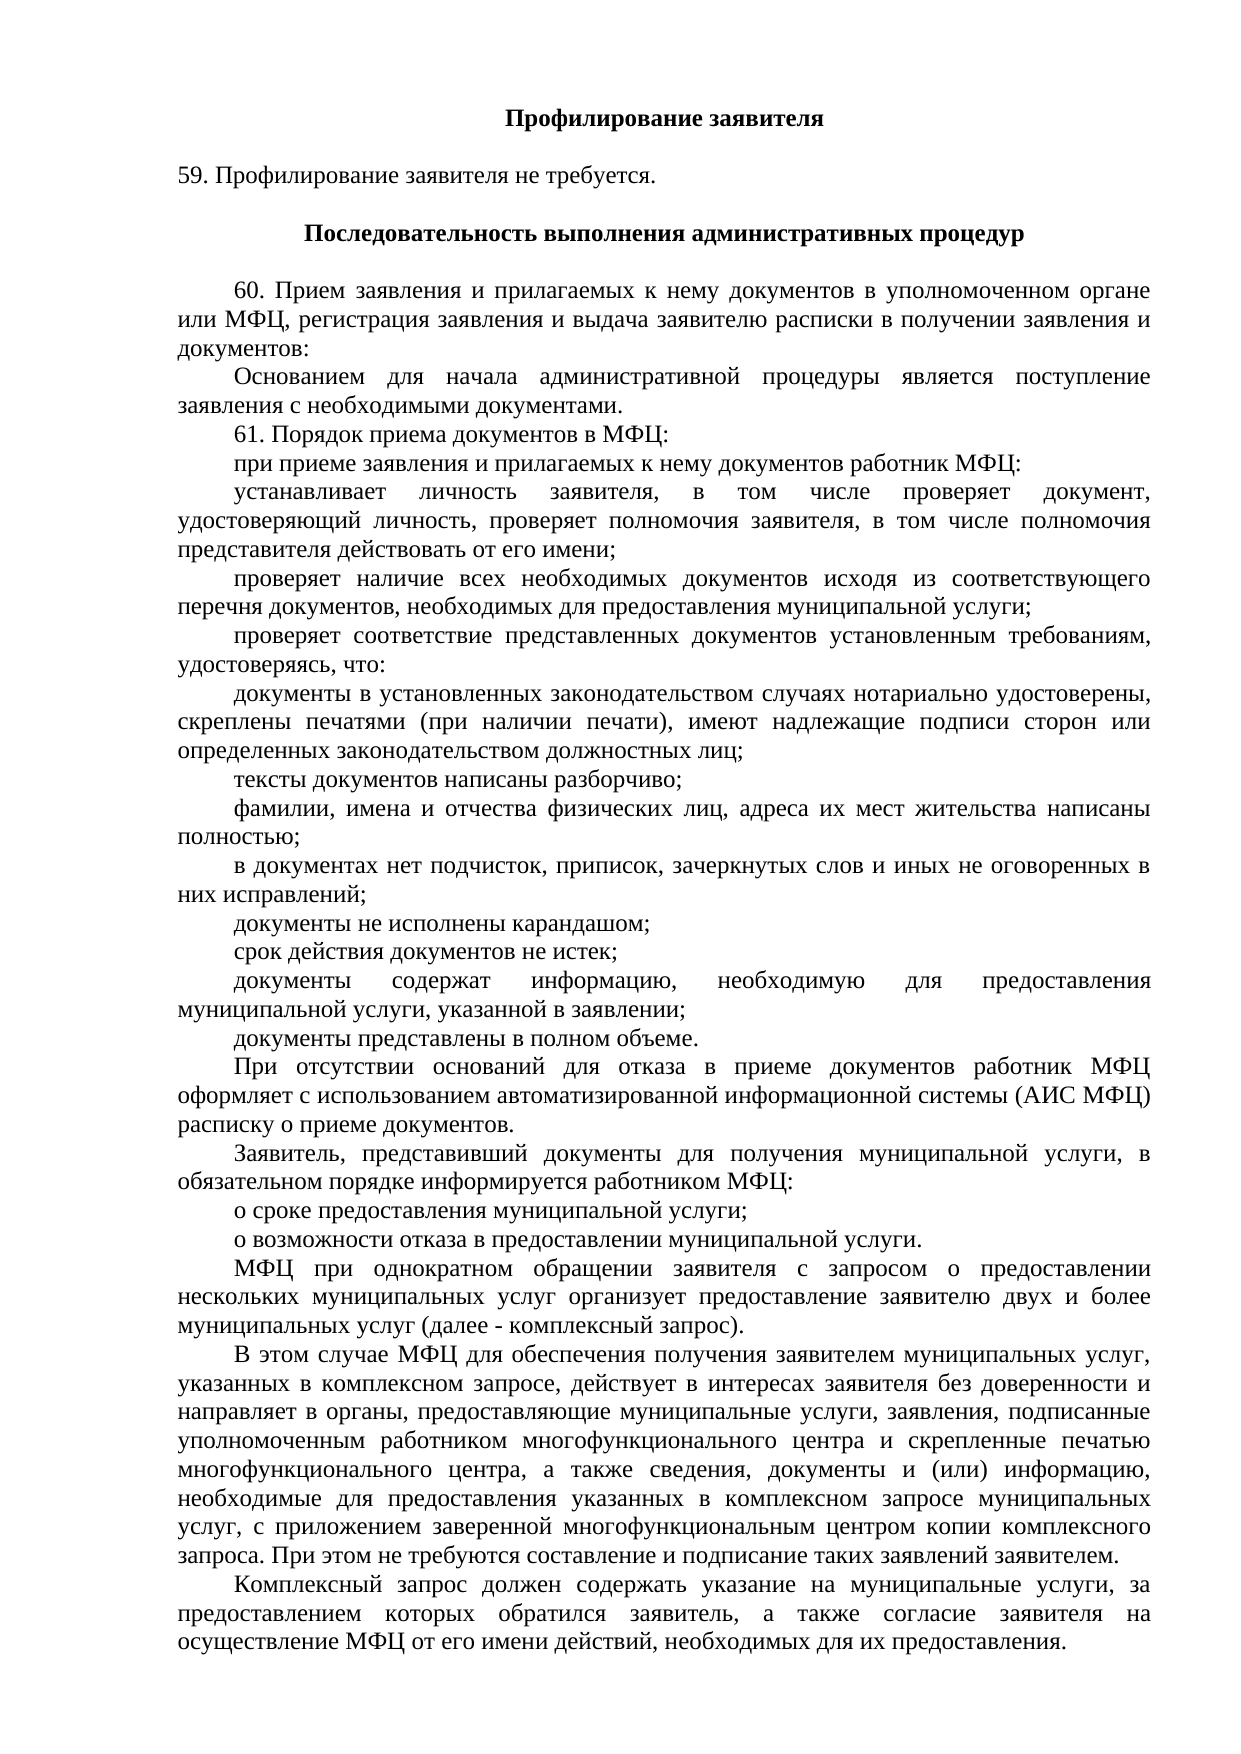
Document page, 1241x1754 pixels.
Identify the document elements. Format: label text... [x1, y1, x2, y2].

text проверяет наличие всех необходимых документов исходя из соответствующего перечня документов, необходимых для предоставления муниципальной услуги; [177, 563, 1152, 620]
text Заявитель, представивший документы для получения муниципальной услуги, в обязательном порядке информируется работником МФЦ: [177, 1138, 1152, 1195]
text документы не исполнены карандашом; [177, 908, 1152, 936]
text Профилирование заявителя [177, 103, 1152, 131]
text устанавливает личность заявителя, в том числе проверяет документ, удостоверяющий личность, проверяет полномочия заявителя, в том числе полномочия представителя действовать от его имени; [177, 476, 1152, 563]
text 59. Профилирование заявителя не требуется. [177, 160, 1152, 189]
text о сроке предоставления муниципальной услуги; [177, 1195, 1152, 1224]
text документы представлены в полном объеме. [177, 1023, 1152, 1051]
text фамилии, имена и отчества физических лиц, адреса их мест жительства написаны полностью; [177, 793, 1152, 850]
text Последовательность выполнения административных процедур [177, 218, 1152, 246]
text в документах нет подчисток, приписок, зачеркнутых слов и иных не оговоренных в них исправлений; [177, 850, 1152, 908]
text проверяет соответствие представленных документов установленным требованиям, удостоверяясь, что: [177, 620, 1152, 678]
text МФЦ при однократном обращении заявителя с запросом о предоставлении нескольких муниципальных услуг организует предоставление заявителю двух и более муниципальных услуг (далее - комплексный запрос). [177, 1253, 1152, 1339]
text Основанием для начала административной процедуры является поступление заявления с необходимыми документами. [177, 361, 1152, 419]
text 60. Прием заявления и прилагаемых к нему документов в уполномоченном органе или МФЦ, регистрация заявления и выдача заявителю расписки в получении заявления и документов: [177, 275, 1152, 361]
text документы в установленных законодательством случаях нотариально удостоверены, скреплены печатями (при наличии печати), имеют надлежащие подписи сторон или определенных законодательством должностных лиц; [177, 678, 1152, 764]
text В этом случае МФЦ для обеспечения получения заявителем муниципальных услуг, указанных в комплексном запросе, действует в интересах заявителя без доверенности и направляет в органы, предоставляющие муниципальные услуги, заявления, подписанные уполномоченным работником многофункционального центра и скрепленные печатью многофункционального центра, а также сведения, документы и (или) информацию, необходимые для предоставления указанных в комплексном запросе муниципальных услуг, с приложением заверенной многофункциональным центром копии комплексного запроса. При этом не требуются составление и подписание таких заявлений заявителем. [177, 1339, 1152, 1569]
text тексты документов написаны разборчиво; [177, 764, 1152, 793]
text при приеме заявления и прилагаемых к нему документов работник МФЦ: [177, 448, 1152, 476]
text о возможности отказа в предоставлении муниципальной услуги. [177, 1224, 1152, 1253]
text срок действия документов не истек; [177, 936, 1152, 965]
text Комплексный запрос должен содержать указание на муниципальные услуги, за предоставлением которых обратился заявитель, а также согласие заявителя на осуществление МФЦ от его имени действий, необходимых для их предоставления. [177, 1569, 1152, 1655]
text При отсутствии оснований для отказа в приеме документов работник МФЦ оформляет с использованием автоматизированной информационной системы (АИС МФЦ) расписку о приеме документов. [177, 1051, 1152, 1138]
text документы содержат информацию, необходимую для предоставления муниципальной услуги, указанной в заявлении; [177, 965, 1152, 1023]
text 61. Порядок приема документов в МФЦ: [177, 419, 1152, 448]
